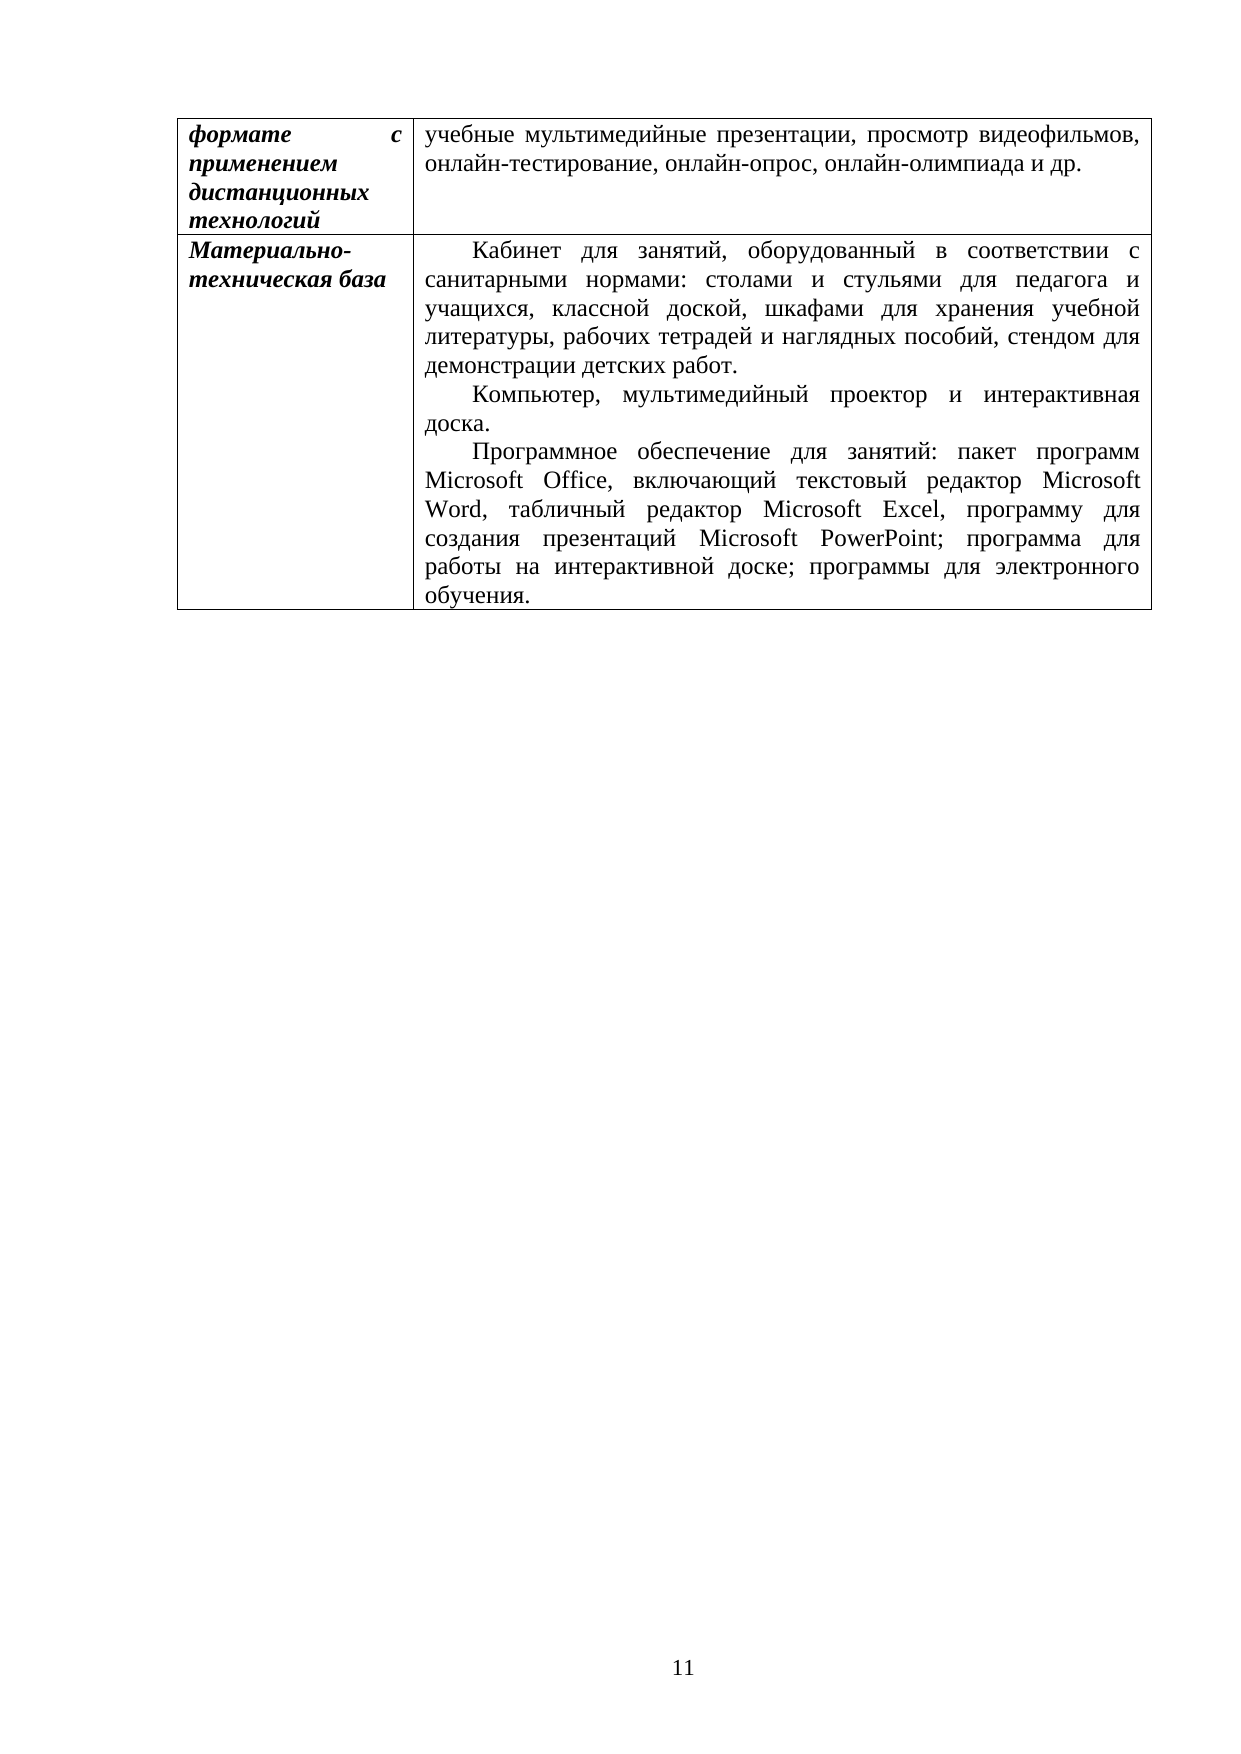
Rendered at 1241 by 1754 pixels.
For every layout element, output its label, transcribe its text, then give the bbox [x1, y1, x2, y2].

table_cell Материально-техническая база [178, 235, 413, 609]
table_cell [178, 119, 413, 234]
table_cell Кабинет для занятий, оборудованный в соответствии с санитарными нормами: столами и стульями для педагога и учащихся, классной доской, шкафами для хранения учебной литературы, рабочих тетрадей и наглядных пособий, стендом для демонстрации детских работ. Компьютер, мультимедийный проектор и интерактивная доска. Программное обеспечение для занятий: пакет программ Microsoft Office, включающий текстовый редактор Microsoft Word, табличный редактор Microsoft Excel, программу для создания презентаций Microsoft PowerPoint; программа для работы на интерактивной доске; программы для электронного обучения. [414, 235, 1151, 609]
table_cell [414, 119, 1151, 234]
